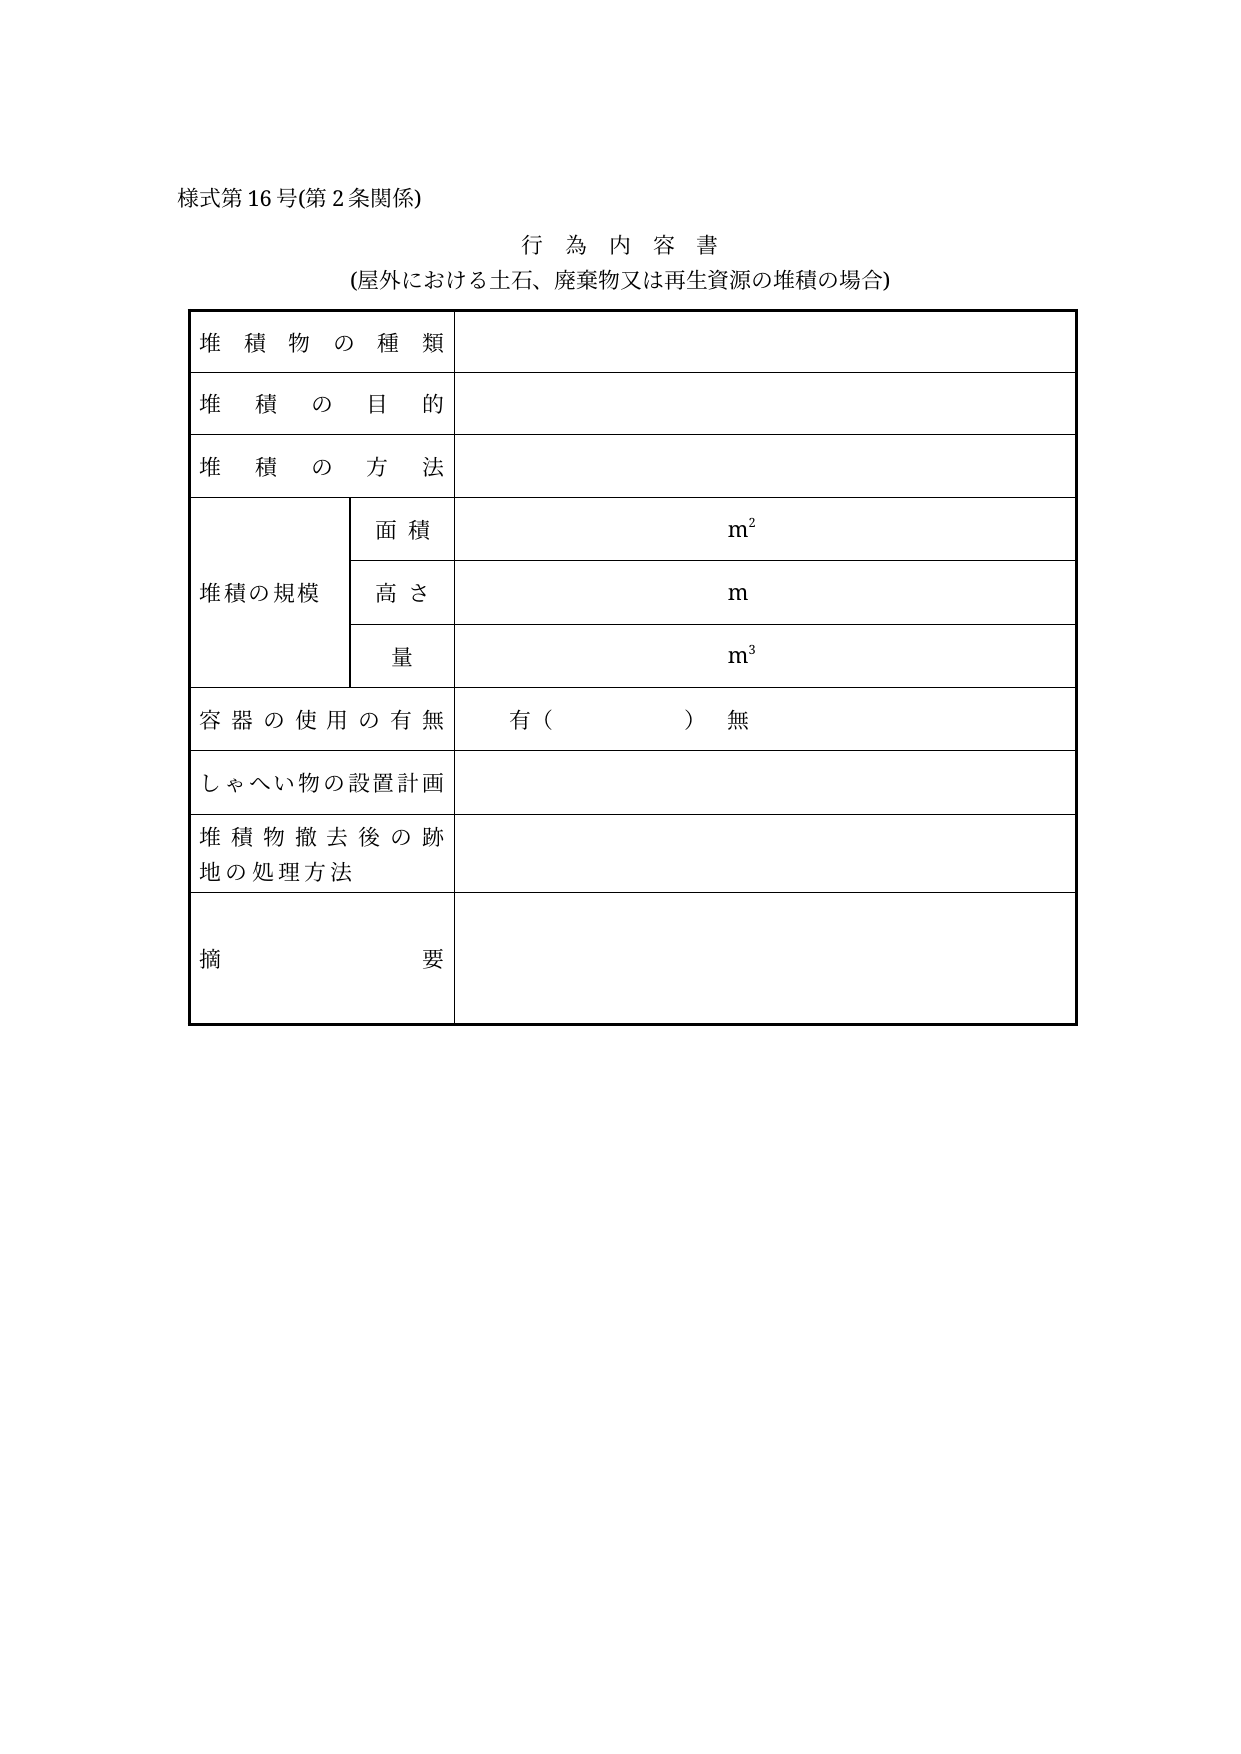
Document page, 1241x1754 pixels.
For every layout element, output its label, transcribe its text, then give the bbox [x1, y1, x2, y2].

table_cell 高さ [351, 561, 454, 623]
text 行為内容書 [177, 226, 1063, 261]
table_cell [455, 893, 1075, 1023]
table_cell [455, 815, 1075, 892]
table_cell m [455, 561, 1075, 623]
table_cell [455, 751, 1075, 814]
table_cell m2 [455, 498, 1075, 560]
table_cell 摘要 [191, 893, 454, 1023]
text (屋外における土石、廃棄物又は再生資源の堆積の場合) [177, 261, 1063, 296]
table_cell 堆積の目的 [191, 373, 454, 434]
table_cell 堆積物撤去後の跡 地の処理方法 [191, 815, 454, 892]
table_cell m3 [455, 625, 1075, 687]
table_cell 面積 [351, 498, 454, 560]
table_header [455, 312, 1075, 372]
table_cell 容器の使用の有無 [191, 688, 454, 750]
table_cell しゃへい物の設置計画 [191, 751, 454, 814]
table_header 堆積物の種類 [191, 312, 454, 372]
table_cell 堆積の方法 [191, 435, 454, 497]
table_cell 有（ ） 無 [455, 688, 1075, 750]
table_cell 量 [351, 625, 454, 687]
table_cell 堆積の規模 [191, 498, 349, 687]
table_cell [455, 373, 1075, 434]
table_cell [455, 435, 1075, 497]
text 様式第16号(第2条関係) [177, 179, 1063, 214]
